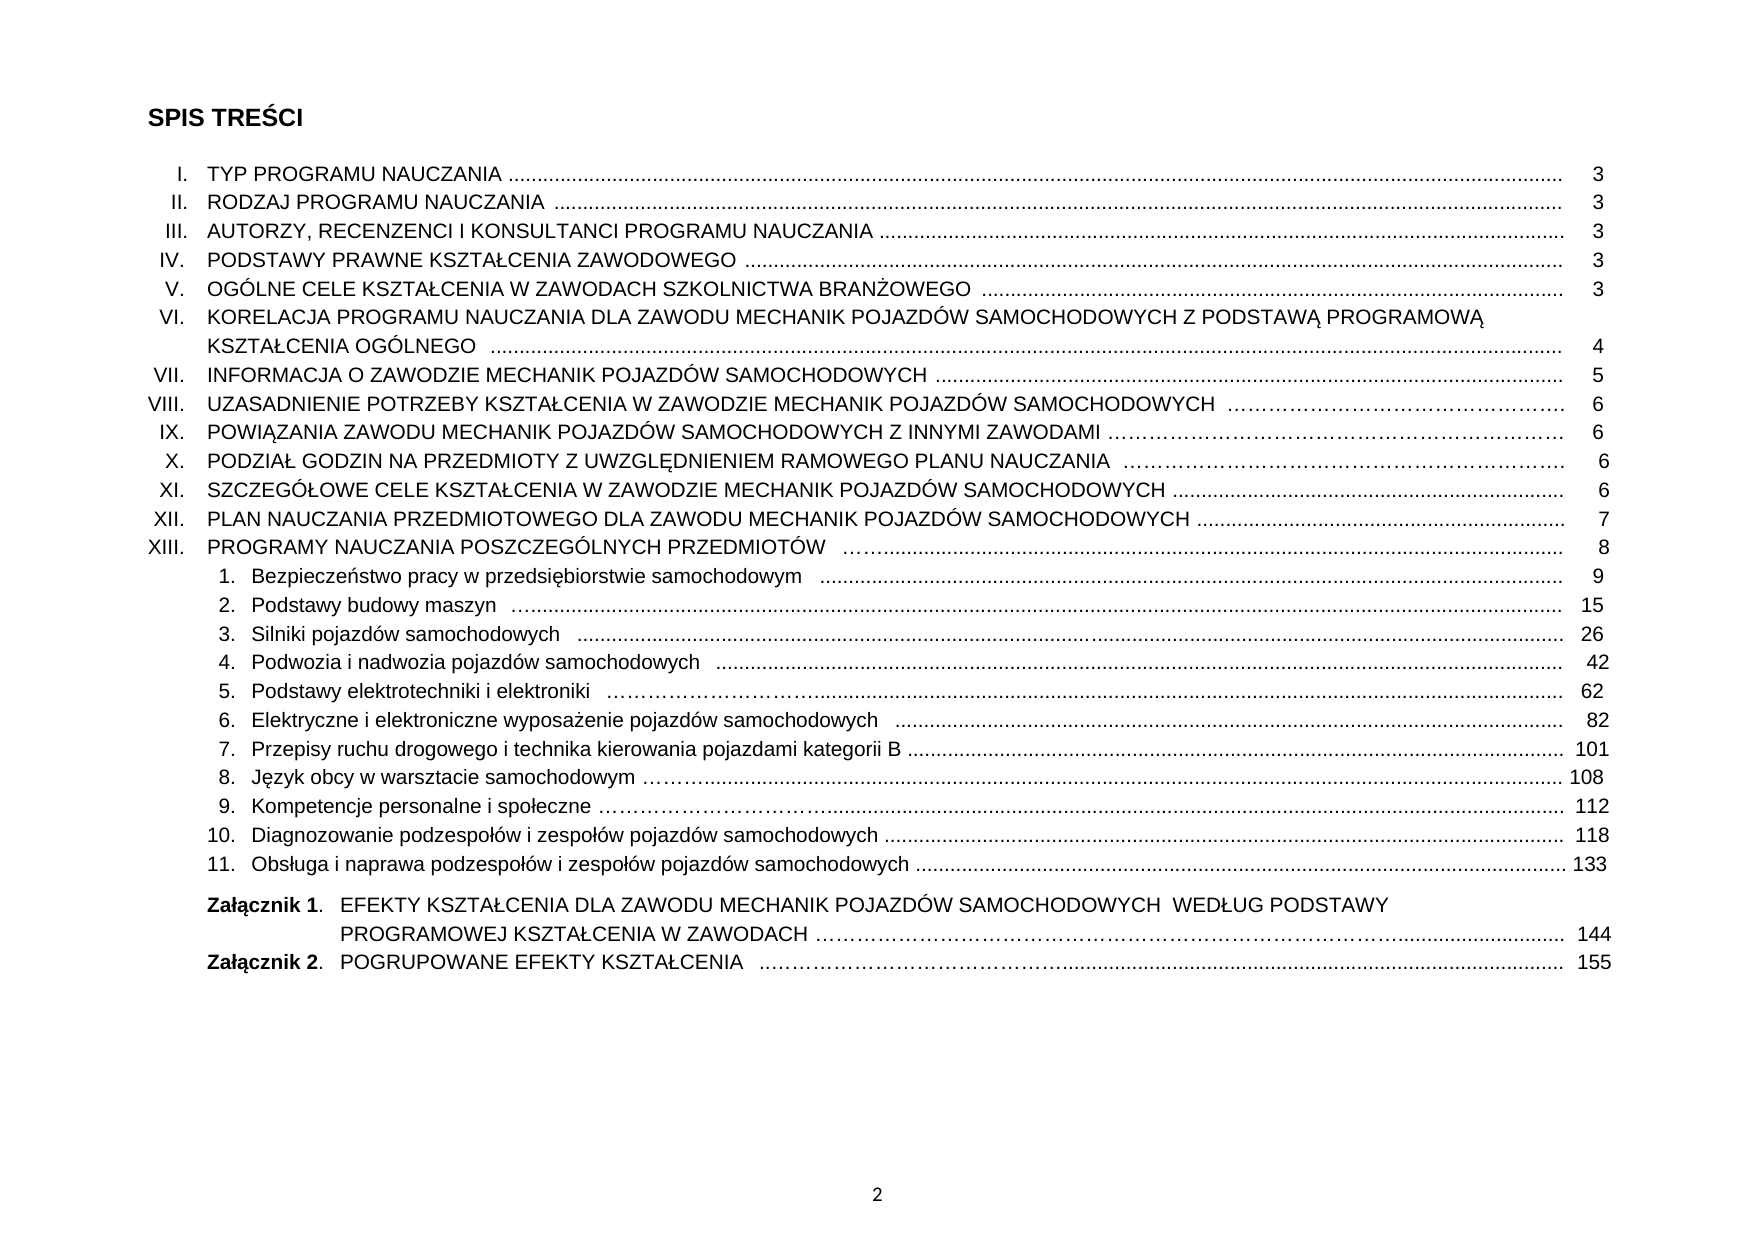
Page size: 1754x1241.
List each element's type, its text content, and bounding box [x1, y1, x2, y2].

text I. TYP PROGRAMU NAUCZANIA ....................................................................................................................................................................................... 3 [148, 161, 1621, 185]
text XII. PLAN NAUCZANIA PRZEDMIOTOWEGO DLA ZAWODU MECHANIK POJAZDÓW SAMOCHODOWYCH ................................................................ 7 [148, 506, 1606, 530]
text III. AUTORZY, RECENZENCI I KONSULTANCI PROGRAMU NAUCZANIA ....................................................................................................................... 3 [148, 219, 1606, 243]
text VIII. UZASADNIENIE POTRZEBY KSZTAŁCENIA W ZAWODZIE MECHANIK POJAZDÓW SAMOCHODOWYCH …………………………………………. 6 [148, 391, 1606, 415]
text 3. Silniki pojazdów samochodowych ........................................................................................................................................................................... 26 [207, 621, 1606, 645]
text 10. Diagnozowanie podzespołów i zespołów pojazdów samochodowych ...................................................................................................................... 118 [207, 823, 1621, 847]
text 4. Podwozia i nadwozia pojazdów samochodowych ................................................................................................................................................... 42 [207, 650, 1606, 674]
text Załącznik 2. POGRUPOWANE EFEKTY KSZTAŁCENIA ..……………………………………....................................................................................... 155 [207, 950, 1621, 974]
text II. RODZAJ PROGRAMU NAUCZANIA ............................................................................................................................................................................... 3 [148, 190, 1621, 214]
text 5. Podstawy elektrotechniki i elektroniki ………………………….................................................................................................................................. 62 [207, 679, 1606, 703]
text 2. Podstawy budowy maszyn …................................................................................................................................................................................... 15 [207, 593, 1606, 617]
text 11. Obsługa i naprawa podzespołów i zespołów pojazdów samochodowych ................................................................................................................. 133 [207, 851, 1621, 875]
text 1. Bezpieczeństwo pracy w przedsiębiorstwie samochodowym ................................................................................................................................. 9 [207, 564, 1606, 588]
text V. OGÓLNE CELE KSZTAŁCENIA W ZAWODACH SZKOLNICTWA BRANŻOWEGO ..................................................................................................... 3 [148, 276, 1606, 300]
text XI. SZCZEGÓŁOWE CELE KSZTAŁCENIA W ZAWODZIE MECHANIK POJAZDÓW SAMOCHODOWYCH .................................................................... 6 [148, 478, 1606, 502]
text 8. Język obcy w warsztacie samochodowym ………..................................................................................................................................................... 108 [207, 765, 1621, 789]
text 7. Przepisy ruchu drogowego i technika kierowania pojazdami kategorii B .................................................................................................................. 101 [207, 736, 1621, 760]
text IX. POWIĄZANIA ZAWODU MECHANIK POJAZDÓW SAMOCHODOWYCH Z INNYMI ZAWODAMI ………………………………………………………… 6 [148, 420, 1606, 444]
text XIII. PROGRAMY NAUCZANIA POSZCZEGÓLNYCH PRZEDMIOTÓW ……...................................................................................................................... 8 [148, 535, 1606, 559]
text VII. INFORMACJA O ZAWODZIE MECHANIK POJAZDÓW SAMOCHODOWYCH ............................................................................................................. 5 [148, 363, 1606, 387]
text SPIS TREŚCI [148, 103, 1606, 132]
text 9. Kompetencje personalne i społeczne ……………………………................................................................................................................................ 112 [207, 794, 1606, 818]
text VI. KORELACJA PROGRAMU NAUCZANIA DLA ZAWODU MECHANIK POJAZDÓW SAMOCHODOWYCH Z PODSTAWĄ PROGRAMOWĄ KSZTAŁCENIA OGÓLNEGO .......................................................................................................................................................................................... 4 [148, 305, 1606, 358]
text IV. PODSTAWY PRAWNE KSZTAŁCENIA ZAWODOWEGO .............................................................................................................................................. 3 [148, 248, 1606, 272]
text Załącznik 1. EFEKTY KSZTAŁCENIA DLA ZAWODU MECHANIK POJAZDÓW SAMOCHODOWYCH WEDŁUG PODSTAWY PROGRAMOWEJ KSZTAŁCENIA W ZAWODACH …………………………………………………………………………............................. 144 [207, 893, 1621, 945]
text X. Podział godzin na przedmioty z uwzględnieniem ramowego planu naucZANIA ………………………………………………………. 6 [148, 449, 1621, 473]
text 6. Elektryczne i elektroniczne wyposażenie pojazdów samochodowych .................................................................................................................... 82 [207, 708, 1606, 732]
